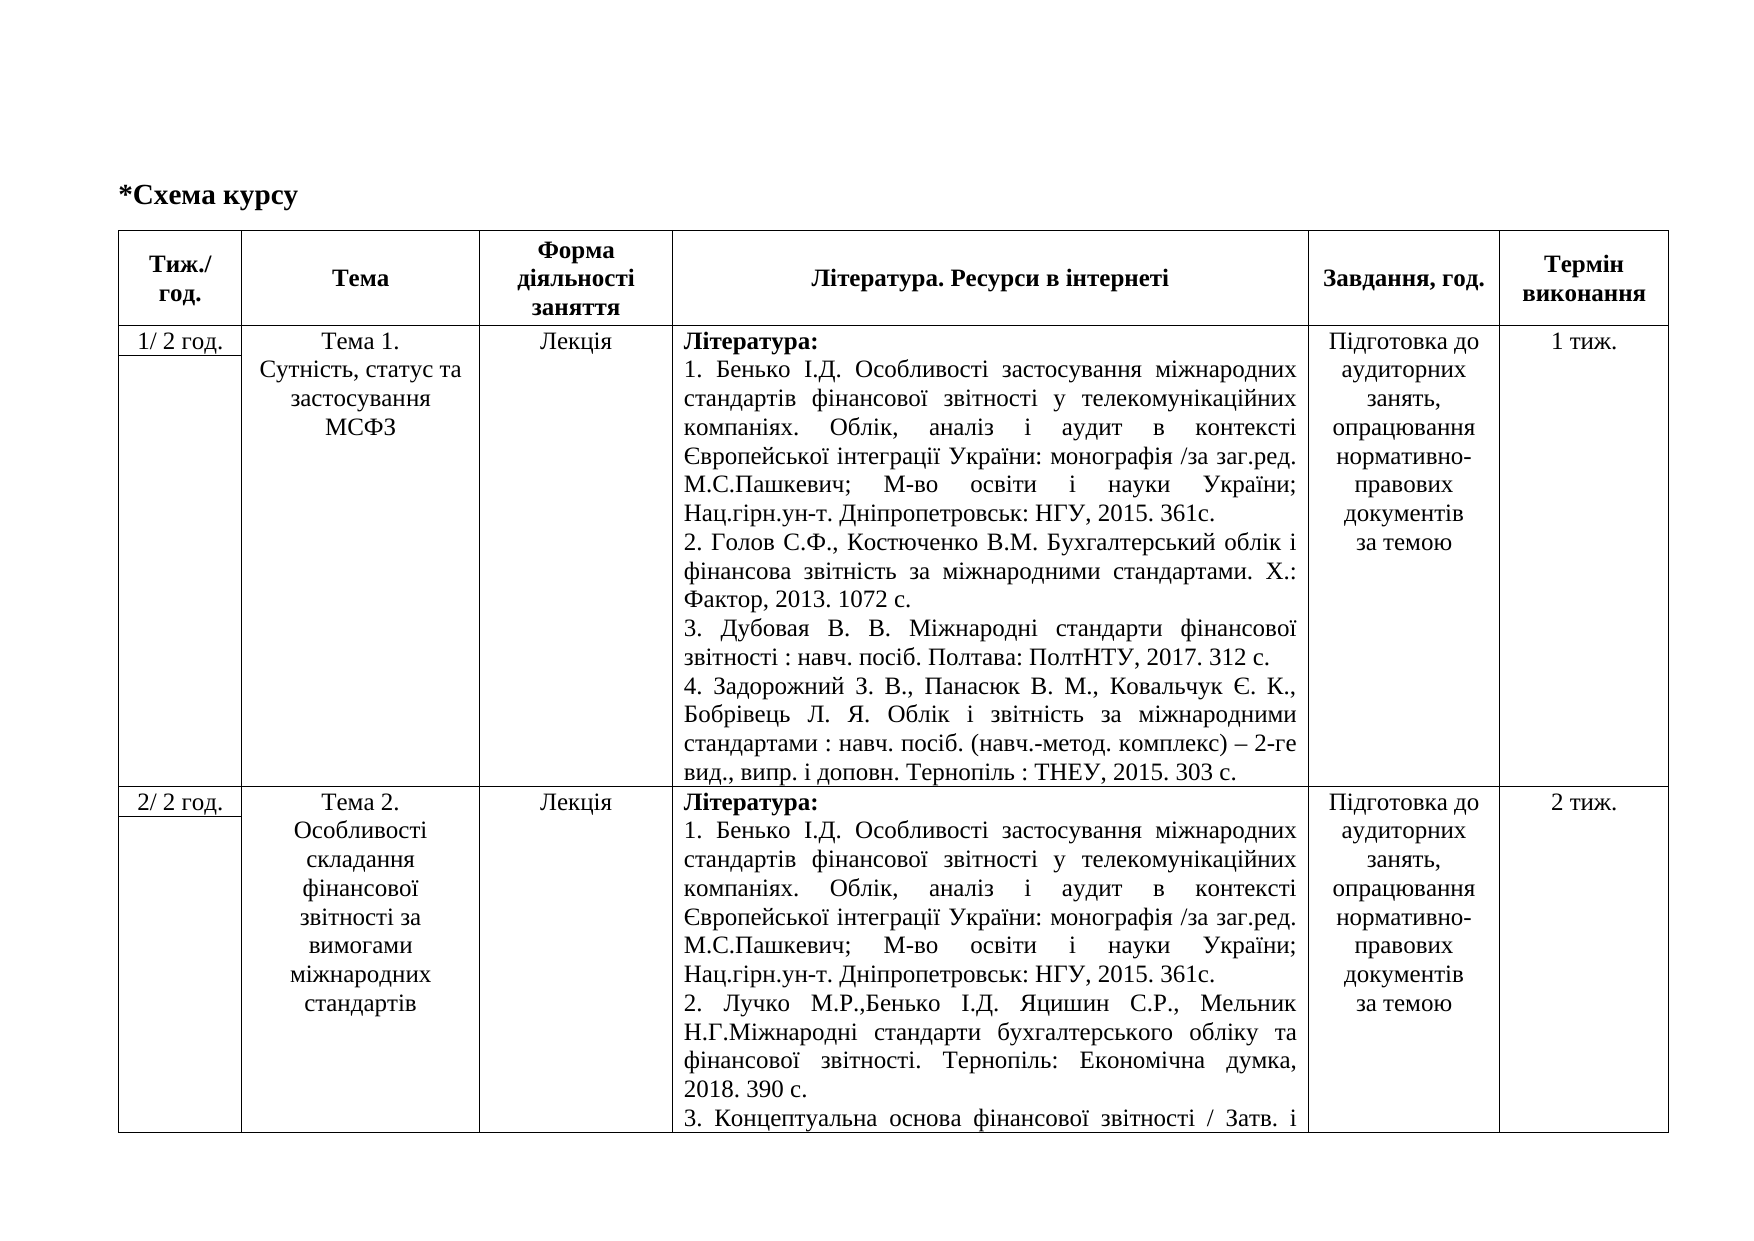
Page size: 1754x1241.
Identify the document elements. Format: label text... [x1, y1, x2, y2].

table_cell Література: 1. Бенько І.Д. Особливості застосування міжнародних стандартів фінансової звітності у телекомунікаційних компаніях. Облік, аналіз і аудит в контексті Європейської інтеграції України: монографія /за заг.ред. М.С.Пашкевич; М-во освіти і науки України; Нац.гірн.ун-т. Дніпропетровськ: НГУ, 2015. 361с. 2. Голов С.Ф., Костюченко В.М. Бухгалтерський облік і фінансова звітність за міжнародними стандартами. Х.: Фактор, 2013. 1072 c. 3. Дубовая В. В. Міжнародні стандарти фінансової звітності : навч. посіб. Полтава: ПолтНТУ, 2017. 312 с. 4. Задорожний З. В., Панасюк В. М., Ковальчук Є. К., Бобрівець Л. Я. Облік і звітність за міжнародними стандартами : навч. посіб. (навч.-метод. комплекс) – 2-ге вид., випр. і доповн. Тернопіль : ТНЕУ, 2015. 303 с. [673, 326, 1308, 786]
table_cell Лекція [480, 787, 672, 1132]
table_cell Тема 2. Особливості складання фінансової звітності за вимогами міжнародних стандартів [242, 787, 479, 1132]
table_cell [119, 817, 241, 1132]
table_cell 2/ 2 год. [119, 787, 241, 816]
table_header Форма діяльності заняття [480, 231, 672, 325]
table_cell [119, 356, 241, 786]
table_cell Підготовка до аудиторних занять, опрацювання нормативно-правових документів за темою [1309, 787, 1499, 1132]
table_header Завдання, год. [1309, 231, 1499, 325]
table_cell Тема 1. Сутність, статус та застосування МСФЗ [242, 326, 479, 786]
table_header Тиж./ год. [119, 231, 241, 325]
table_cell 1/ 2 год. [119, 326, 241, 354]
text *Схема курсу [118, 177, 1636, 211]
table_cell 1 тиж. [1500, 326, 1668, 786]
table_cell Підготовка до аудиторних занять, опрацювання нормативно-правових документів за темою [1309, 326, 1499, 786]
table_cell Література: 1. Бенько І.Д. Особливості застосування міжнародних стандартів фінансової звітності у телекомунікаційних компаніях. Облік, аналіз і аудит в контексті Європейської інтеграції України: монографія /за заг.ред. М.С.Пашкевич; М-во освіти і науки України; Нац.гірн.ун-т. Дніпропетровськ: НГУ, 2015. 361с. 2. Лучко М.Р.,Бенько І.Д. Яцишин С.Р., Мельник Н.Г.Міжнародні стандарти бухгалтерського обліку та фінансової звітності. Тернопіль: Економічна думка, 2018. 390 с. 3. Концептуальна основа фінансової звітності / Затв. і вид. Радою МСБО від 01.03. 2018 р. URL: https://mof.gov.ua/storage/files/2019_RB_ ConceptualFramework_ukr_AH%20(2).pdf/. 4. Кузнецова С. О., Чернікова І. Б. Облік і фінансова звітність за міжнародними стандартами : навч. посібн. Харків: Видавництво «Лідер», 2016. 318 с. 5. Міжнародні стандарти фінансової звітності (МСФЗ), включаючи міжнародні стандарти бухгалтерського обліку (МСБО) та тлумачення (тлумачення КТМФЗ, тлумачення ПКТ), виданий Радою з міжнародних стандартів бухгалтерського обліку, зі змінами. URL : https://mof.gov.ua/uk/307-international_financial_reporting_standards_archive [673, 787, 1308, 1132]
table_header Тема [242, 231, 479, 325]
table_header Література. Ресурси в інтернеті [673, 231, 1308, 325]
table_header Термін виконання [1500, 231, 1668, 325]
table_cell 2 тиж. [1500, 787, 1668, 1132]
table_cell Лекція [480, 326, 672, 786]
